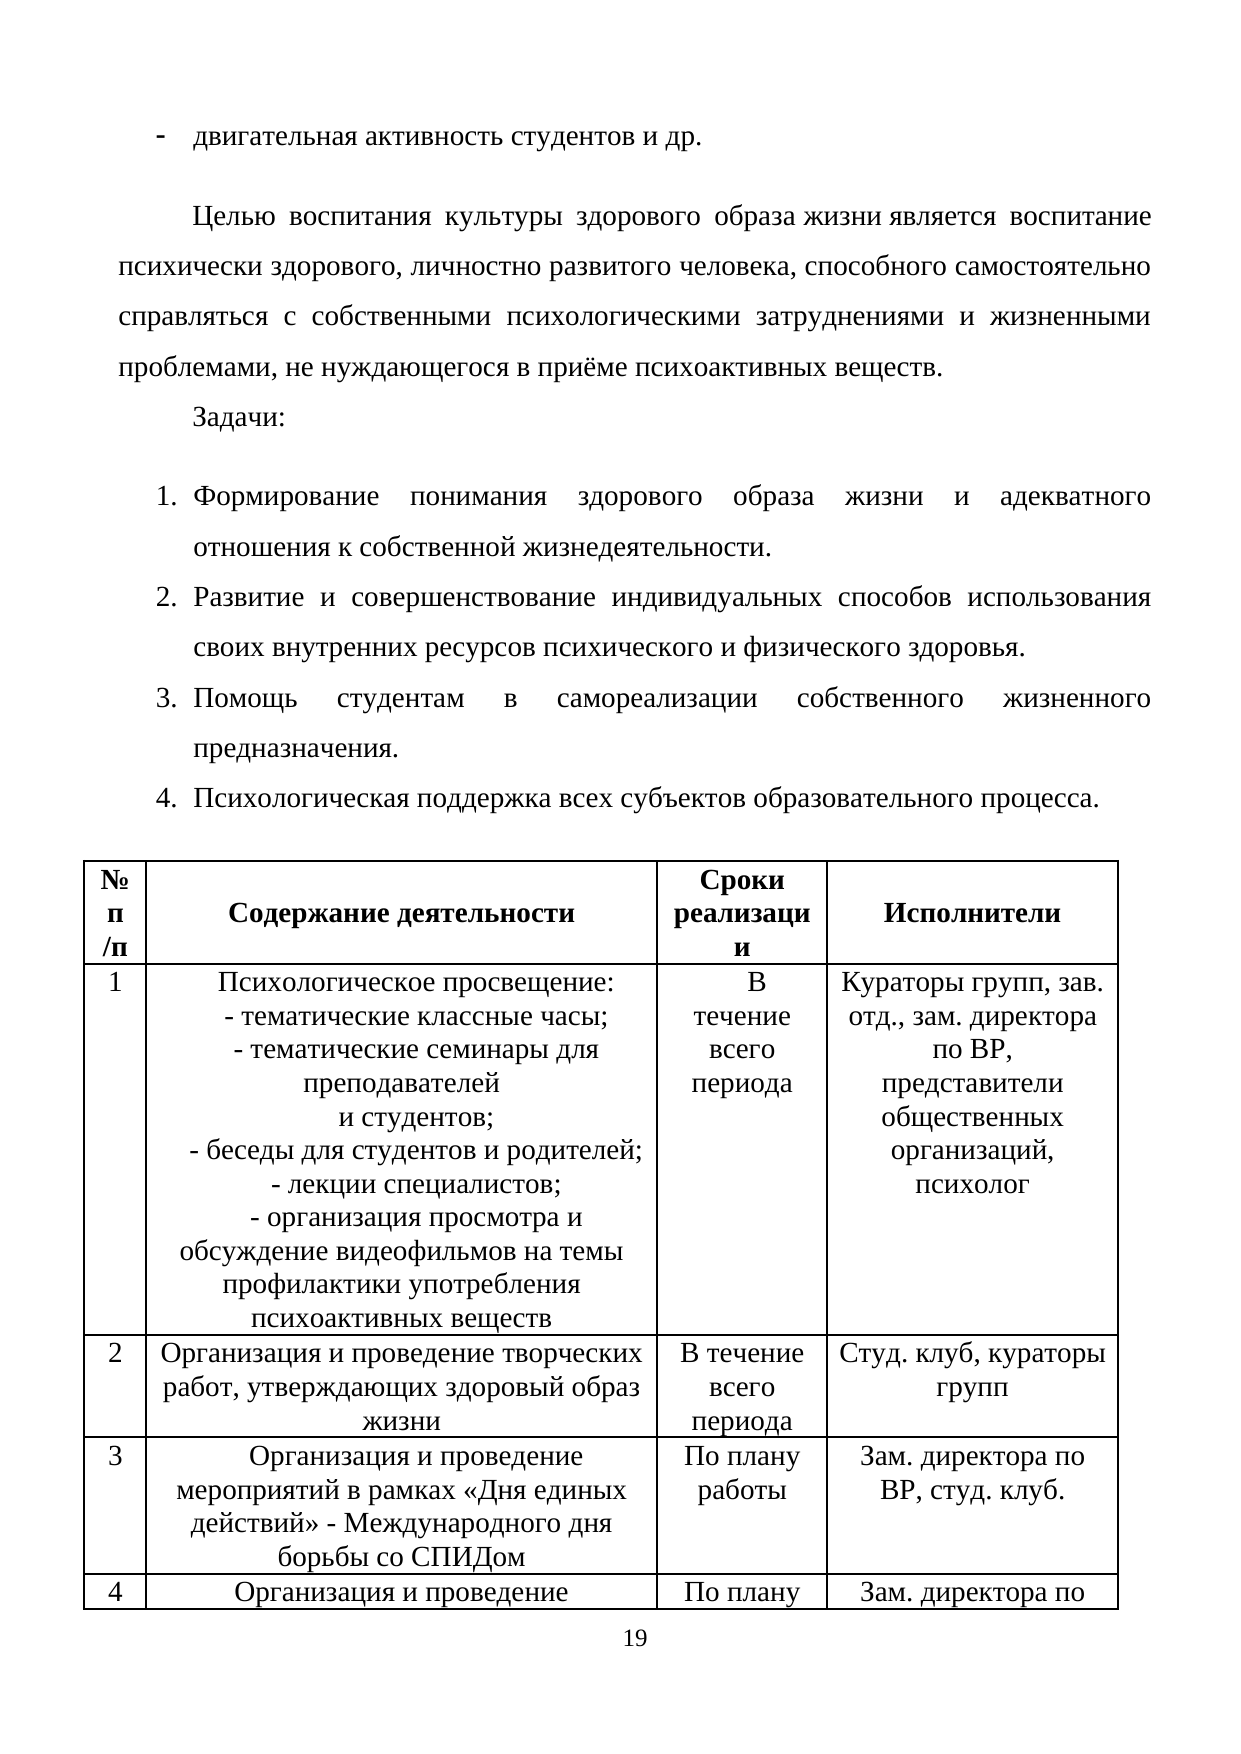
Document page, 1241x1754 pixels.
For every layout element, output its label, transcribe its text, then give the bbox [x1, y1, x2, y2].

table_cell Кураторы групп, зав. отд., зам. директора по ВР, представители общественных организаций, психолог [828, 965, 1117, 1333]
list Формирование понимания здорового образа жизни и адекватного отношения к собственной жизнедеятельности. [156, 478, 1152, 562]
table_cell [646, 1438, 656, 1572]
table_cell Студ. клуб, кураторы групп [828, 1336, 1117, 1436]
table_header Исполнители [828, 862, 1117, 962]
list Помощь студентам в самореализации собственного жизненного предназначения. [156, 680, 1152, 763]
table_cell 3 [85, 1438, 145, 1572]
list Психологическая поддержка всех субъектов образовательного процесса. [156, 780, 1152, 814]
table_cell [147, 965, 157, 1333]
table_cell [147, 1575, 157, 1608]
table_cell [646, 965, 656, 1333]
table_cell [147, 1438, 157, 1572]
table_cell Зам. директора по ВР, студ. клуб. [828, 1438, 1117, 1572]
table_cell По плану работы [658, 1575, 826, 1608]
table_cell 1 [85, 965, 145, 1333]
list двигательная активность студентов и др. [156, 118, 1152, 152]
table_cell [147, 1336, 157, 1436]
table_header № п/п [85, 862, 145, 962]
table_cell По плану работы [658, 1438, 826, 1572]
table_cell В течение всего периода [658, 1336, 826, 1436]
table_cell 2 [85, 1336, 145, 1436]
table_header Сроки реализации [658, 862, 826, 962]
list Развитие и совершенствование индивидуальных способов использования своих внутренних ресурсов психического и физического здоровья. [156, 579, 1152, 663]
table_cell 4 [85, 1575, 145, 1608]
table_header Содержание деятельности [147, 862, 656, 962]
text Целью воспитания культуры здорового образа жизни является воспитание психически здорового, личностно развитого человека, способного самостоятельно справляться с собственными психологическими затруднениями и жизненными проблемами, не нуждающегося в приёме психоактивных веществ. Задачи: [118, 198, 1152, 432]
table_cell В течение всего периода [658, 965, 826, 1333]
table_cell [828, 1575, 1117, 1608]
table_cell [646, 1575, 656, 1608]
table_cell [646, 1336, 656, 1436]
